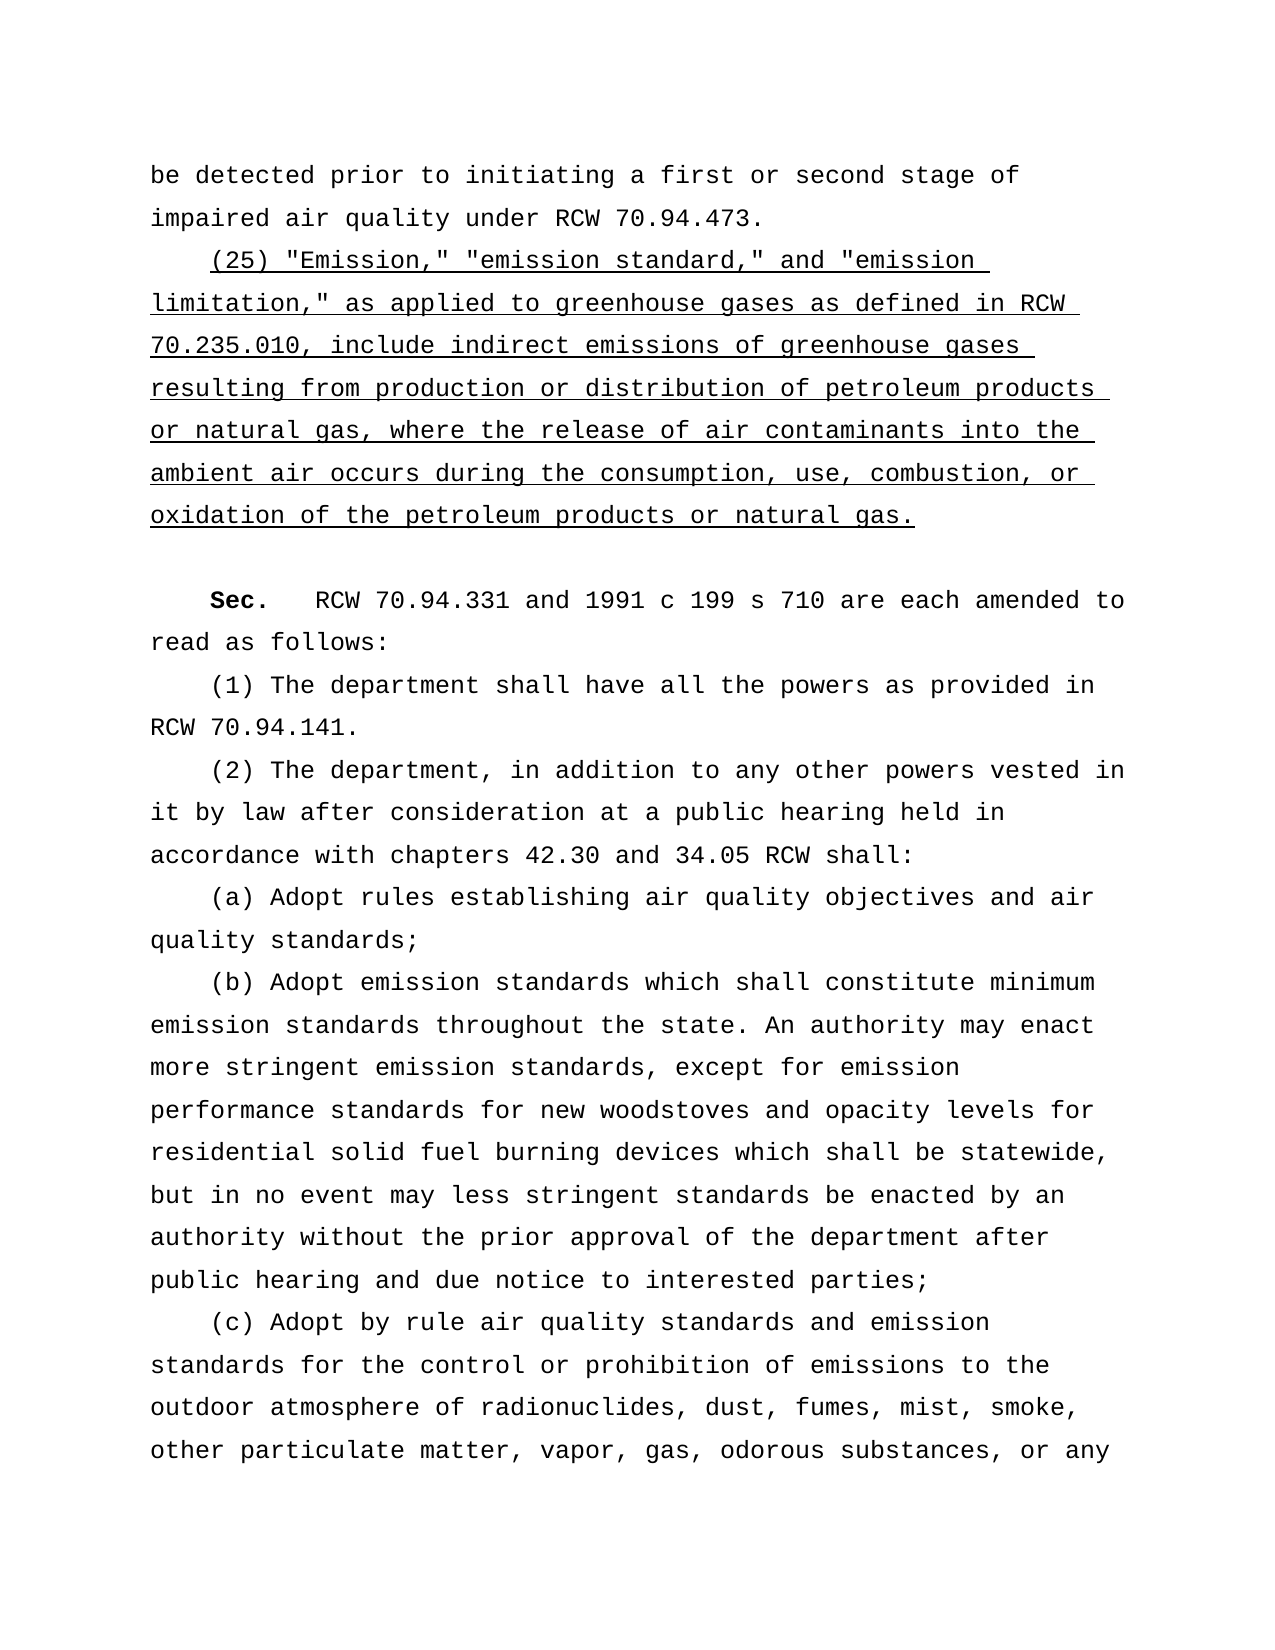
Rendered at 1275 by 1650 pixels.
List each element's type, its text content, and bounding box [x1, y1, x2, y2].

text (a) Adopt rules establishing air quality objectives and air quality standards; [150, 872, 1125, 957]
text (2) The department, in addition to any other powers vested in it by law after consideration at a public hearing held in accordance with chapters 42.30 and 34.05 RCW shall: [150, 744, 1125, 872]
text (1) The department shall have all the powers as provided in RCW 70.94.141. [150, 659, 1125, 744]
text (25) "Emission," "emission standard," and "emission limitation," as applied to greenhouse gases as defined in RCW 70.235.010, include indirect emissions of greenhouse gases resulting from production or distribution of petroleum products or natural gas, where the release of air contaminants into the ambient air occurs during the consumption, use, combustion, or oxidation of the petroleum products or natural gas. [150, 235, 1125, 532]
text (b) Adopt emission standards which shall constitute minimum emission standards throughout the state. An authority may enact more stringent emission standards, except for emission performance standards for new woodstoves and opacity levels for residential solid fuel burning devices which shall be statewide, but in no event may less stringent standards be enacted by an authority without the prior approval of the department after public hearing and due notice to interested parties; [150, 957, 1125, 1297]
text Sec. RCW 70.94.331 and 1991 c 199 s 710 are each amended to read as follows: [150, 574, 1125, 659]
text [150, 150, 1125, 235]
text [150, 1297, 1125, 1467]
